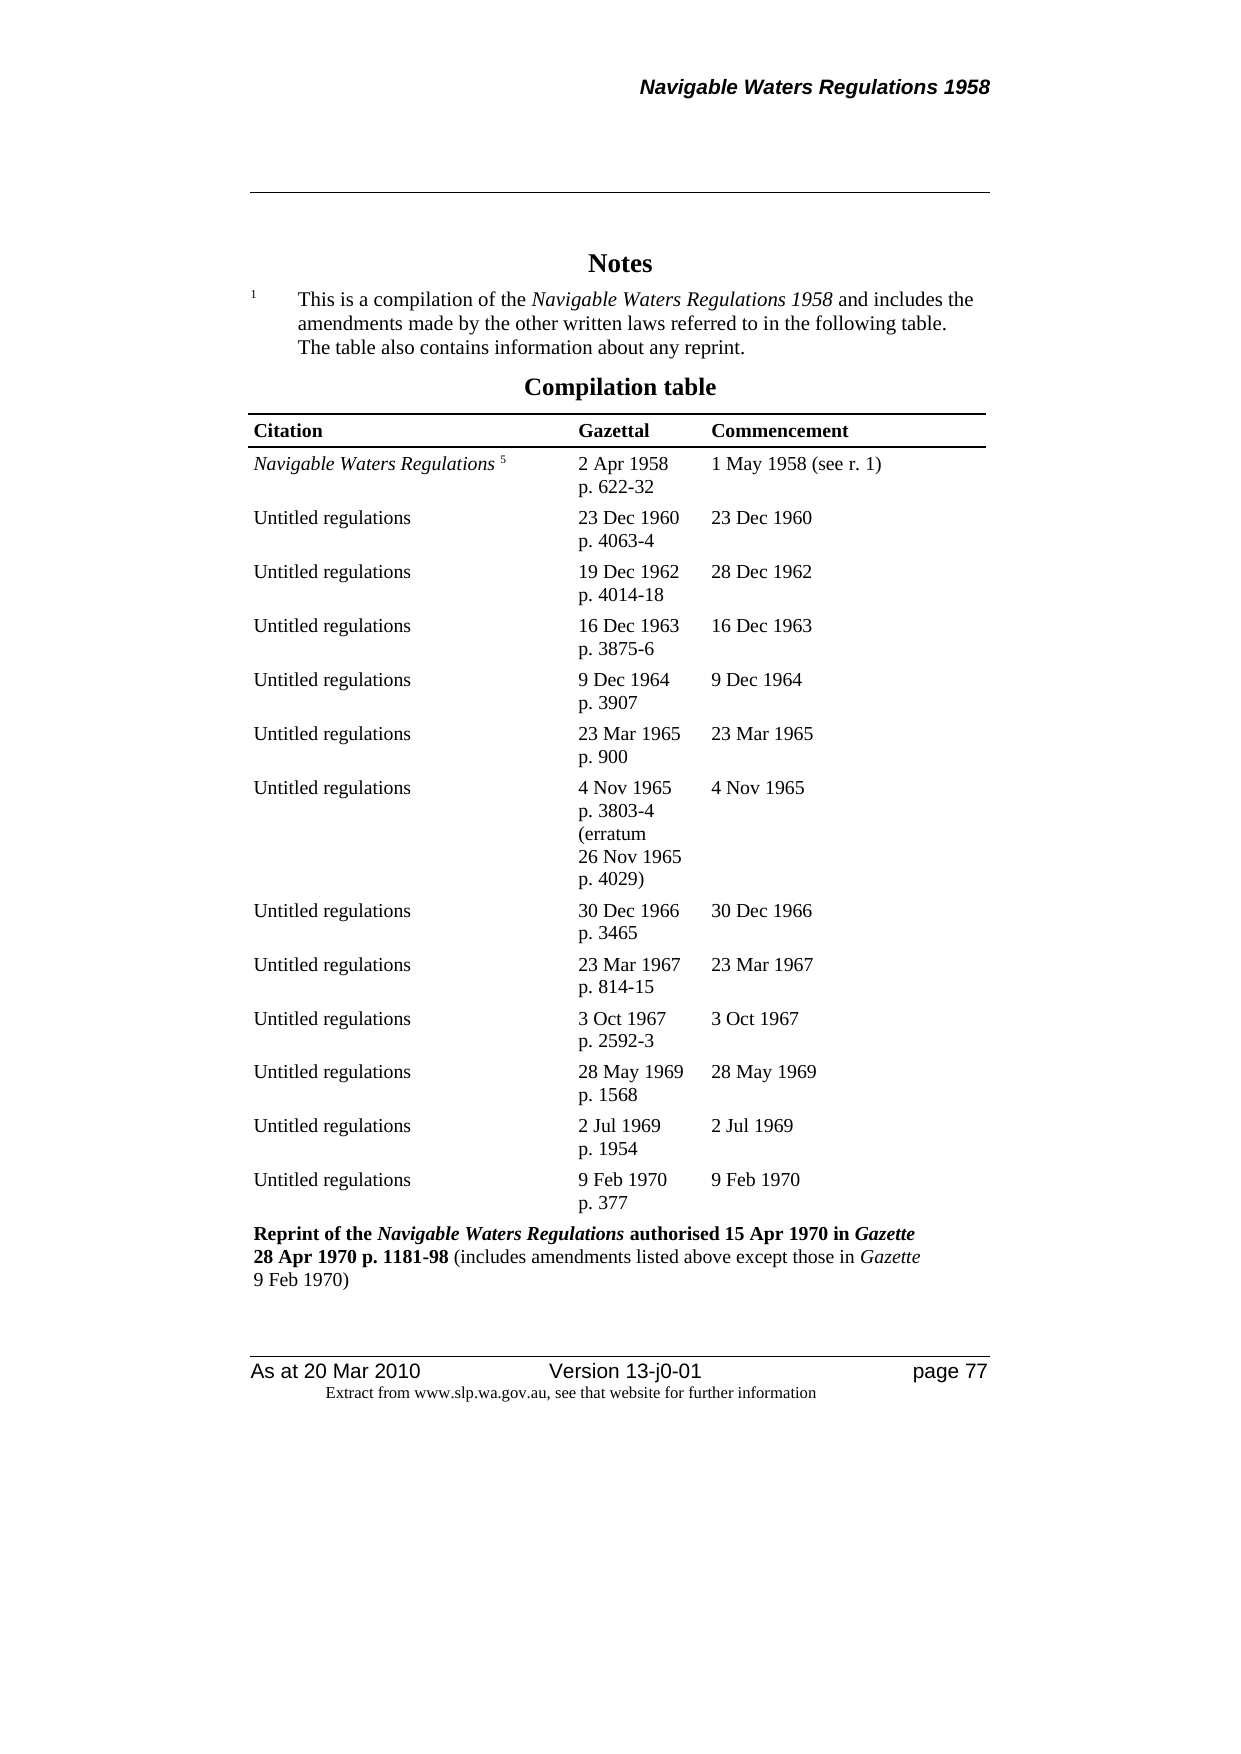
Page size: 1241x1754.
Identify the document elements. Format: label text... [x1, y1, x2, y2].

table_cell 2 Jul 1969 p. 1954 [572, 1110, 705, 1164]
table_cell 9 Dec 1964 p. 3907 [572, 664, 705, 718]
table_cell 16 Dec 1963 p. 3875-6 [572, 610, 705, 664]
table_cell 9 Feb 1970 [705, 1164, 986, 1218]
table_cell 3 Oct 1967 p. 2592-3 [572, 1002, 705, 1056]
table_cell 9 Dec 1964 [705, 664, 986, 718]
table_header Commencement [705, 415, 986, 446]
table_cell Navigable Waters Regulations 5 [248, 448, 572, 502]
table_cell Untitled regulations [248, 1056, 572, 1110]
table_cell Untitled regulations [248, 1002, 572, 1056]
table_cell Untitled regulations [248, 1110, 572, 1164]
table_cell Untitled regulations [248, 894, 572, 948]
table_cell 4 Nov 1965 p. 3803-4 (erratum 26 Nov 1965 p. 4029) [572, 772, 705, 894]
table_cell 2 Jul 1969 [705, 1110, 986, 1164]
table_cell Untitled regulations [248, 1164, 572, 1218]
table_cell 23 Mar 1965 p. 900 [572, 718, 705, 772]
table_cell Untitled regulations [248, 556, 572, 610]
table_cell 23 Mar 1967 p. 814-15 [572, 948, 705, 1002]
table_cell 19 Dec 1962 p. 4014-18 [572, 556, 705, 610]
table_cell 3 Oct 1967 [705, 1002, 986, 1056]
table_cell 9 Feb 1970 p. 377 [572, 1164, 705, 1218]
subtitle Compilation table [250, 372, 990, 400]
table_cell 23 Dec 1960 [705, 502, 986, 556]
table_cell 23 Mar 1965 [705, 718, 986, 772]
table_cell Untitled regulations [248, 948, 572, 1002]
table_cell 30 Dec 1966 [705, 894, 986, 948]
table_cell 2 Apr 1958 p. 622-32 [572, 448, 705, 502]
table_header Gazettal [572, 415, 705, 446]
table_cell 1 May 1958 (see r. 1) [705, 448, 986, 502]
text 1 This is a compilation of the Navigable Waters Regulations 1958 and includes the amendments made by the other written laws referred to in the following table. The table also contains information about any reprint. [250, 287, 990, 359]
table_cell Untitled regulations [248, 610, 572, 664]
table_cell 4 Nov 1965 [705, 772, 986, 894]
table_cell Untitled regulations [248, 664, 572, 718]
table_header Citation [248, 415, 572, 446]
table_cell Untitled regulations [248, 772, 572, 894]
table_cell Untitled regulations [248, 718, 572, 772]
table_cell 23 Dec 1960 p. 4063-4 [572, 502, 705, 556]
table_cell 28 Dec 1962 [705, 556, 986, 610]
table_cell 30 Dec 1966 p. 3465 [572, 894, 705, 948]
table_cell 28 May 1969 p. 1568 [572, 1056, 705, 1110]
table_cell Reprint of the Navigable Waters Regulations authorised 15 Apr 1970 in Gazette 28 Apr 1970 p. 1181-98 (includes amendments listed above except those in Gazette 9 Feb 1970) [248, 1218, 986, 1295]
subtitle Notes [250, 247, 990, 279]
table_cell Untitled regulations [248, 502, 572, 556]
table_cell 16 Dec 1963 [705, 610, 986, 664]
table_cell 28 May 1969 [705, 1056, 986, 1110]
table_cell 23 Mar 1967 [705, 948, 986, 1002]
